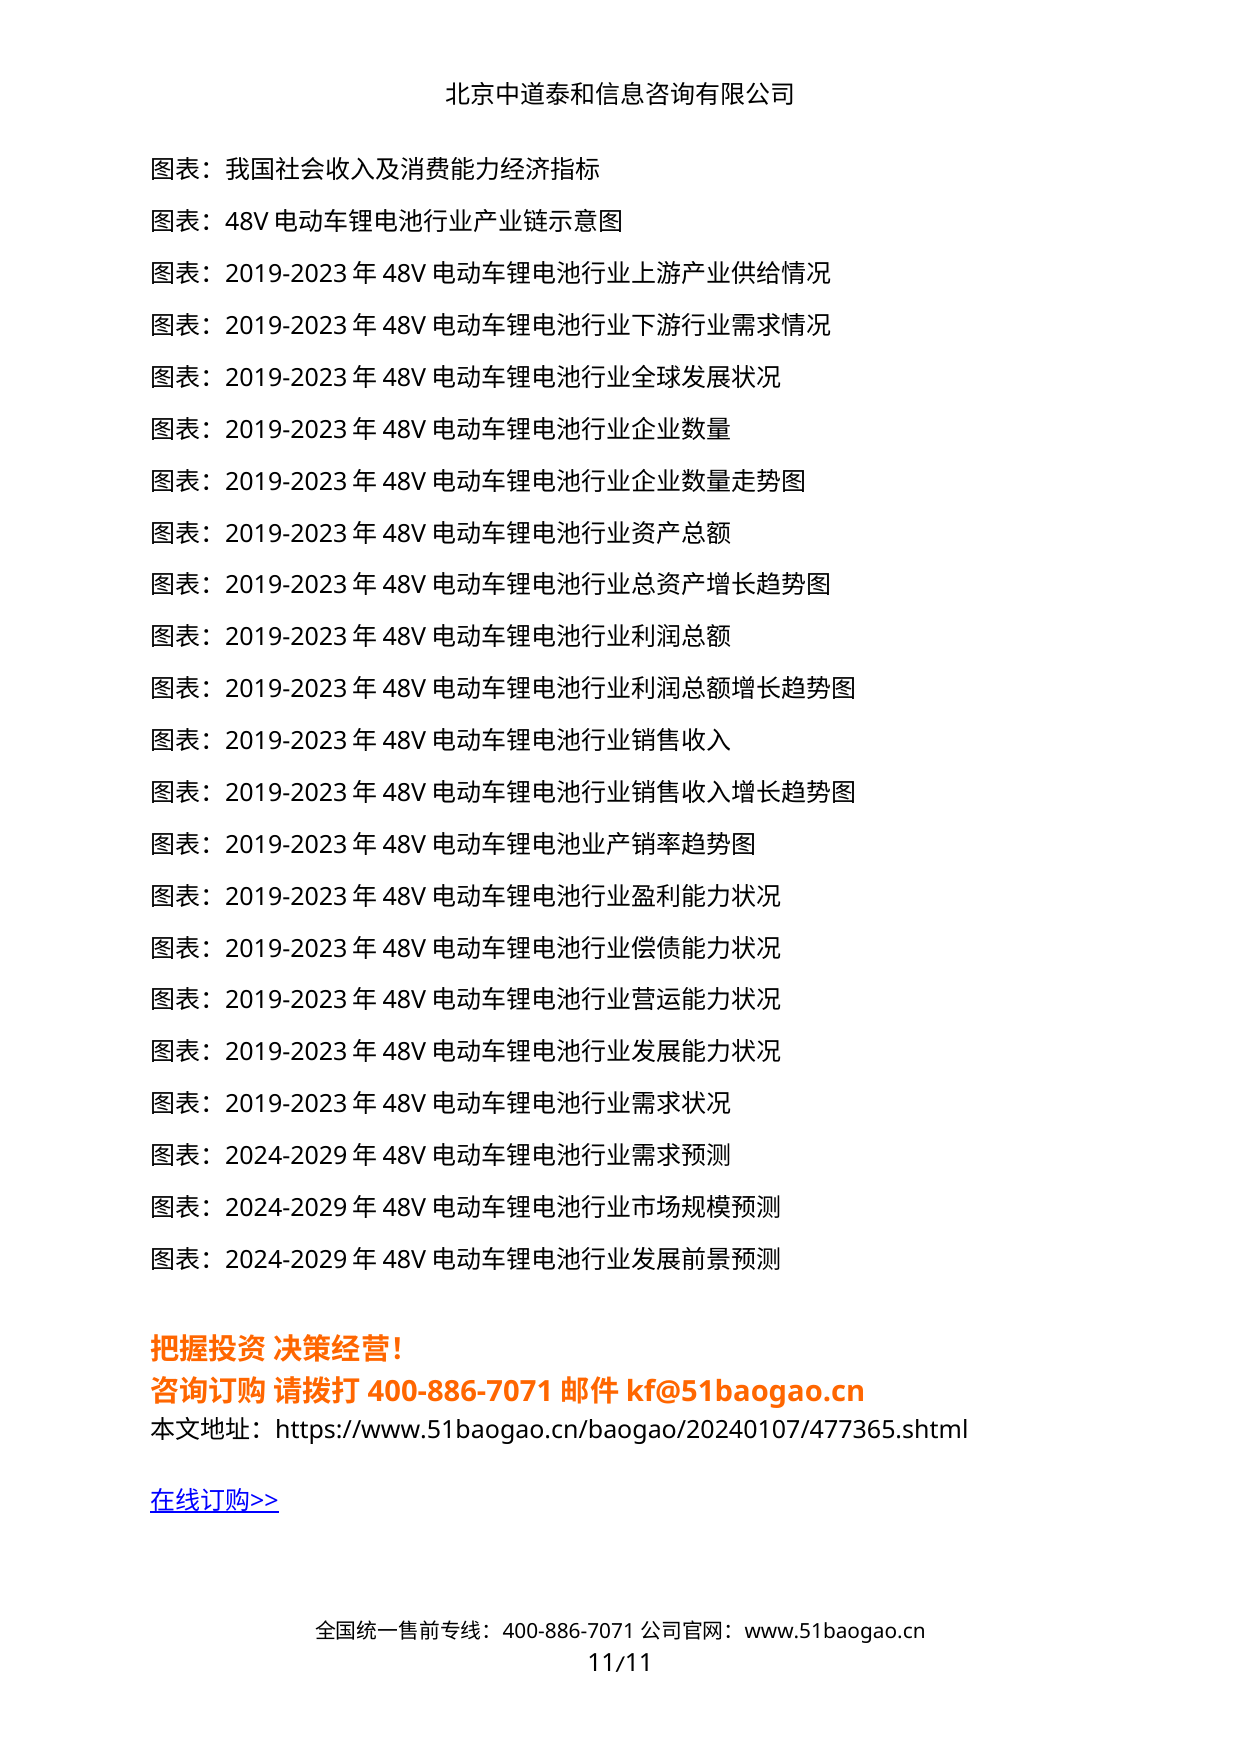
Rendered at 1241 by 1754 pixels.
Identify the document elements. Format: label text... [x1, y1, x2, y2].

text 图表：2024-2029年48V电动车锂电池行业市场规模预测 [150, 1187, 1090, 1224]
text 图表：2024-2029年48V电动车锂电池行业需求预测 [150, 1136, 1090, 1172]
text 图表：我国社会收入及消费能力经济指标 [150, 150, 1090, 186]
text 图表：2024-2029年48V电动车锂电池行业发展前景预测 [150, 1239, 1090, 1276]
text 图表：2019-2023年48V电动车锂电池行业盈利能力状况 [150, 876, 1090, 912]
text 图表：2019-2023年48V电动车锂电池行业发展能力状况 [150, 1032, 1090, 1068]
text 把握投资 决策经营！咨询订购 请拨打 400-886-7071 邮件 kf@51baogao.cn本文地址：https://www.51baogao.cn/baogao/20240107/477365.shtml [150, 1291, 1090, 1446]
text 图表：2019-2023年48V电动车锂电池行业全球发展状况 [150, 357, 1090, 394]
text 图表：2019-2023年48V电动车锂电池行业总资产增长趋势图 [150, 565, 1090, 601]
text 图表：2019-2023年48V电动车锂电池行业企业数量走势图 [150, 461, 1090, 497]
text 图表：2019-2023年48V电动车锂电池行业利润总额 [150, 617, 1090, 653]
text 图表：2019-2023年48V电动车锂电池行业需求状况 [150, 1084, 1090, 1120]
text 图表：2019-2023年48V电动车锂电池行业下游行业需求情况 [150, 306, 1090, 342]
text 图表：2019-2023年48V电动车锂电池行业营运能力状况 [150, 980, 1090, 1016]
text 图表：2019-2023年48V电动车锂电池行业偿债能力状况 [150, 928, 1090, 964]
text 在线订购>> [150, 1446, 1090, 1517]
text 图表：2019-2023年48V电动车锂电池行业上游产业供给情况 [150, 254, 1090, 290]
text 图表：2019-2023年48V电动车锂电池行业企业数量 [150, 409, 1090, 446]
text 图表：2019-2023年48V电动车锂电池行业资产总额 [150, 513, 1090, 549]
text 图表：2019-2023年48V电动车锂电池行业利润总额增长趋势图 [150, 669, 1090, 705]
text 图表：2019-2023年48V电动车锂电池行业销售收入增长趋势图 [150, 772, 1090, 809]
text 图表：2019-2023年48V电动车锂电池业产销率趋势图 [150, 824, 1090, 861]
text 图表：48V电动车锂电池行业产业链示意图 [150, 202, 1090, 238]
text 图表：2019-2023年48V电动车锂电池行业销售收入 [150, 721, 1090, 757]
